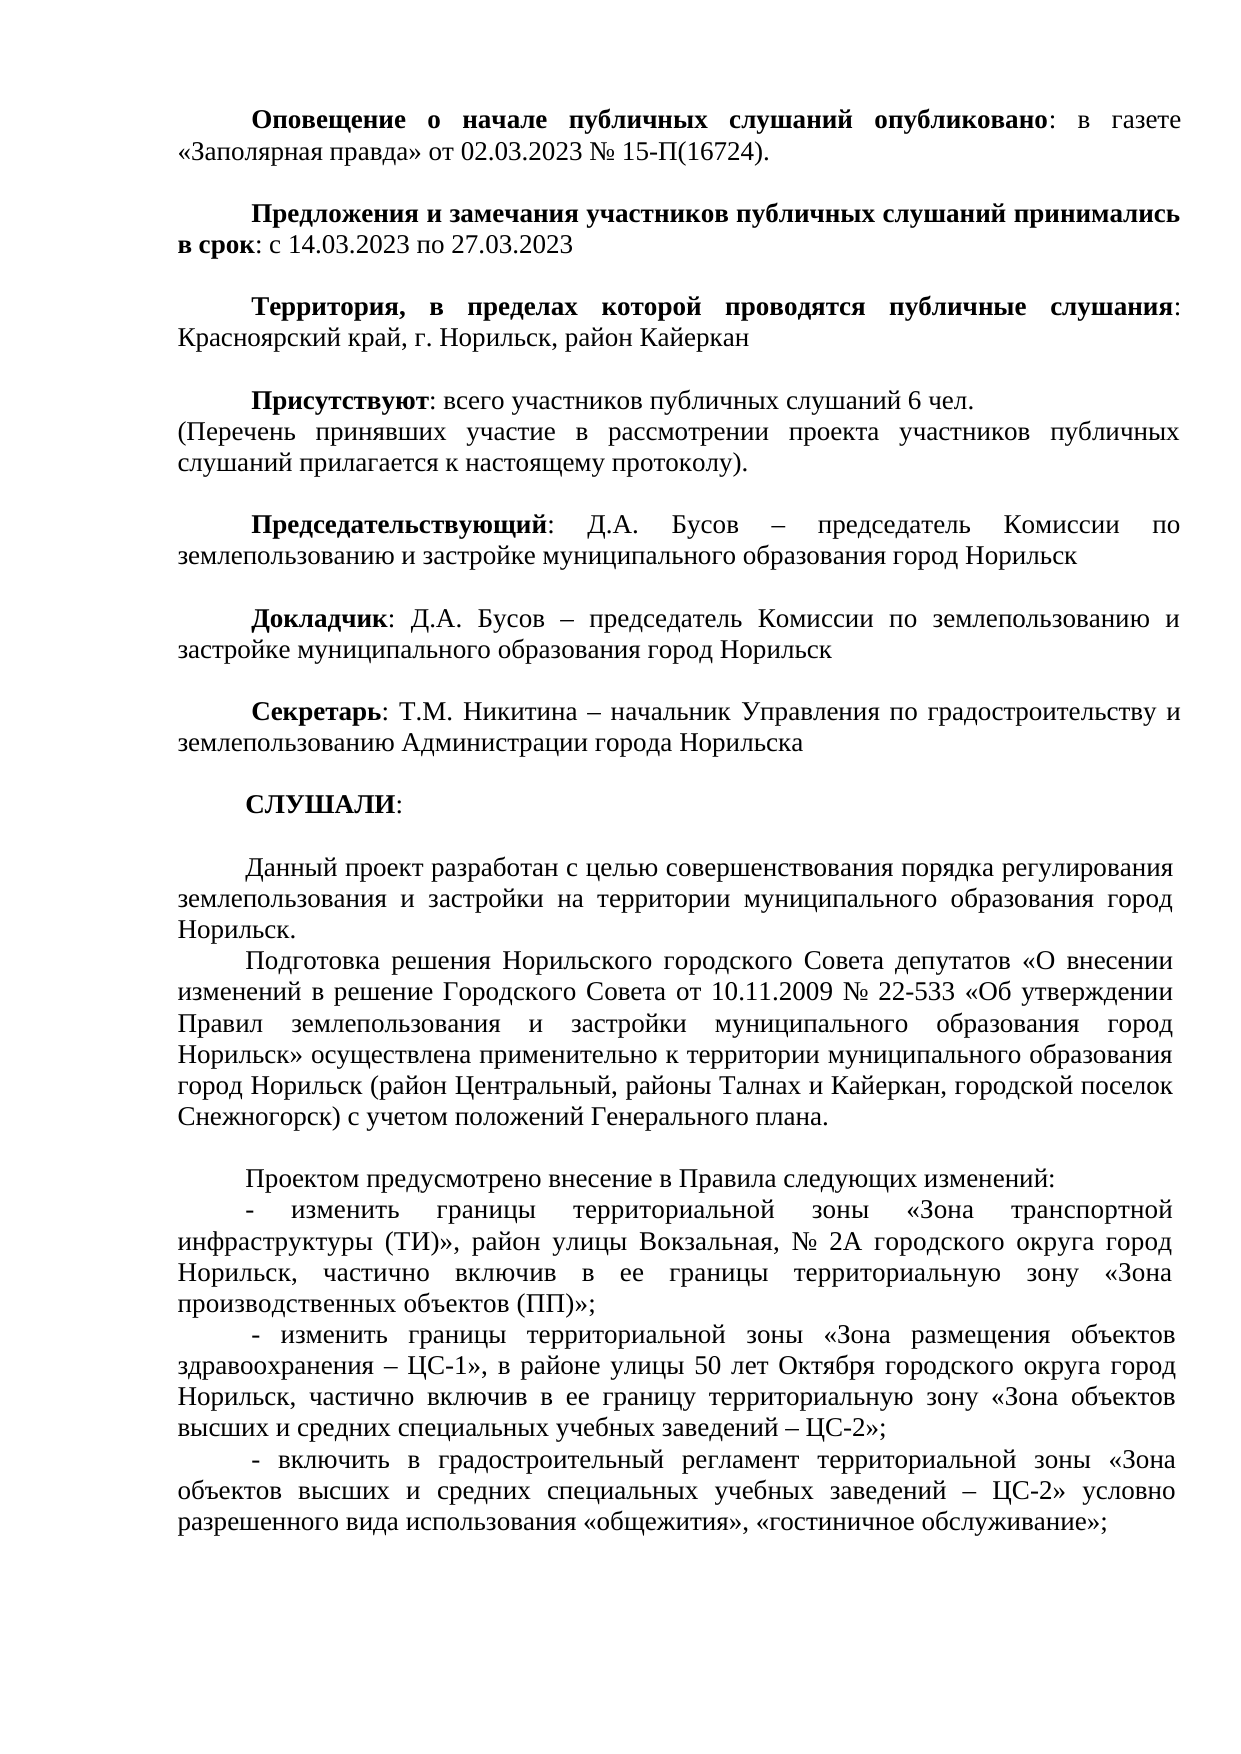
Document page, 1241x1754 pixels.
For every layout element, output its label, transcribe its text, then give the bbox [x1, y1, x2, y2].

text Присутствуют: всего участников публичных слушаний 6 чел. [177, 384, 1181, 415]
text Проектом предусмотрено внесение в Правила следующих изменений: [177, 1162, 1174, 1193]
text Предложения и замечания участников публичных слушаний принимались в срок: с 14.03.2023 по 27.03.2023 [177, 197, 1181, 259]
text - изменить границы территориальной зоны «Зона размещения объектов здравоохранения – ЦС-1», в районе улицы 50 лет Октября городского округа город Норильск, частично включив в ее границу территориальную зону «Зона объектов высших и средних специальных учебных заведений – ЦС-2»; [177, 1318, 1177, 1443]
text Председательствующий: Д.А. Бусов – председатель Комиссии по землепользованию и застройке муниципального образования город Норильск [177, 508, 1181, 571]
text (Перечень принявших участие в рассмотрении проекта участников публичных слушаний прилагается к настоящему протоколу). [177, 415, 1181, 477]
text - включить в градостроительный регламент территориальной зоны «Зона объектов высших и средних специальных учебных заведений – ЦС-2» условно разрешенного вида использования «общежития», «гостиничное обслуживание»; [177, 1443, 1177, 1536]
text Данный проект разработан с целью совершенствования порядка регулирования землепользования и застройки на территории муниципального образования город Норильск. [177, 851, 1174, 944]
text Докладчик: Д.А. Бусов – председатель Комиссии по землепользованию и застройке муниципального образования город Норильск [177, 602, 1181, 664]
text СЛУШАЛИ: [177, 789, 1181, 820]
text Территория, в пределах которой проводятся публичные слушания: Красноярский край, г. Норильск, район Кайеркан [177, 290, 1181, 353]
text Подготовка решения Норильского городского Совета депутатов «О внесении изменений в решение Городского Совета от 10.11.2009 № 22-533 «Об утверждении Правил землепользования и застройки муниципального образования город Норильск» осуществлена применительно к территории муниципального образования город Норильск (район Центральный, районы Талнах и Кайеркан, городской поселок Снежногорск) с учетом положений Генерального плана. [177, 944, 1174, 1131]
text Оповещение о начале публичных слушаний опубликовано: в газете «Заполярная правда» от 02.03.2023 № 15-П(16724). [177, 103, 1181, 166]
text Секретарь: Т.М. Никитина – начальник Управления по градостроительству и землепользованию Администрации города Норильска [177, 695, 1181, 757]
text - изменить границы территориальной зоны «Зона транспортной инфраструктуры (ТИ)», район улицы Вокзальная, № 2А городского округа город Норильск, частично включив в ее границы территориальную зону «Зона производственных объектов (ПП)»; [177, 1193, 1174, 1318]
